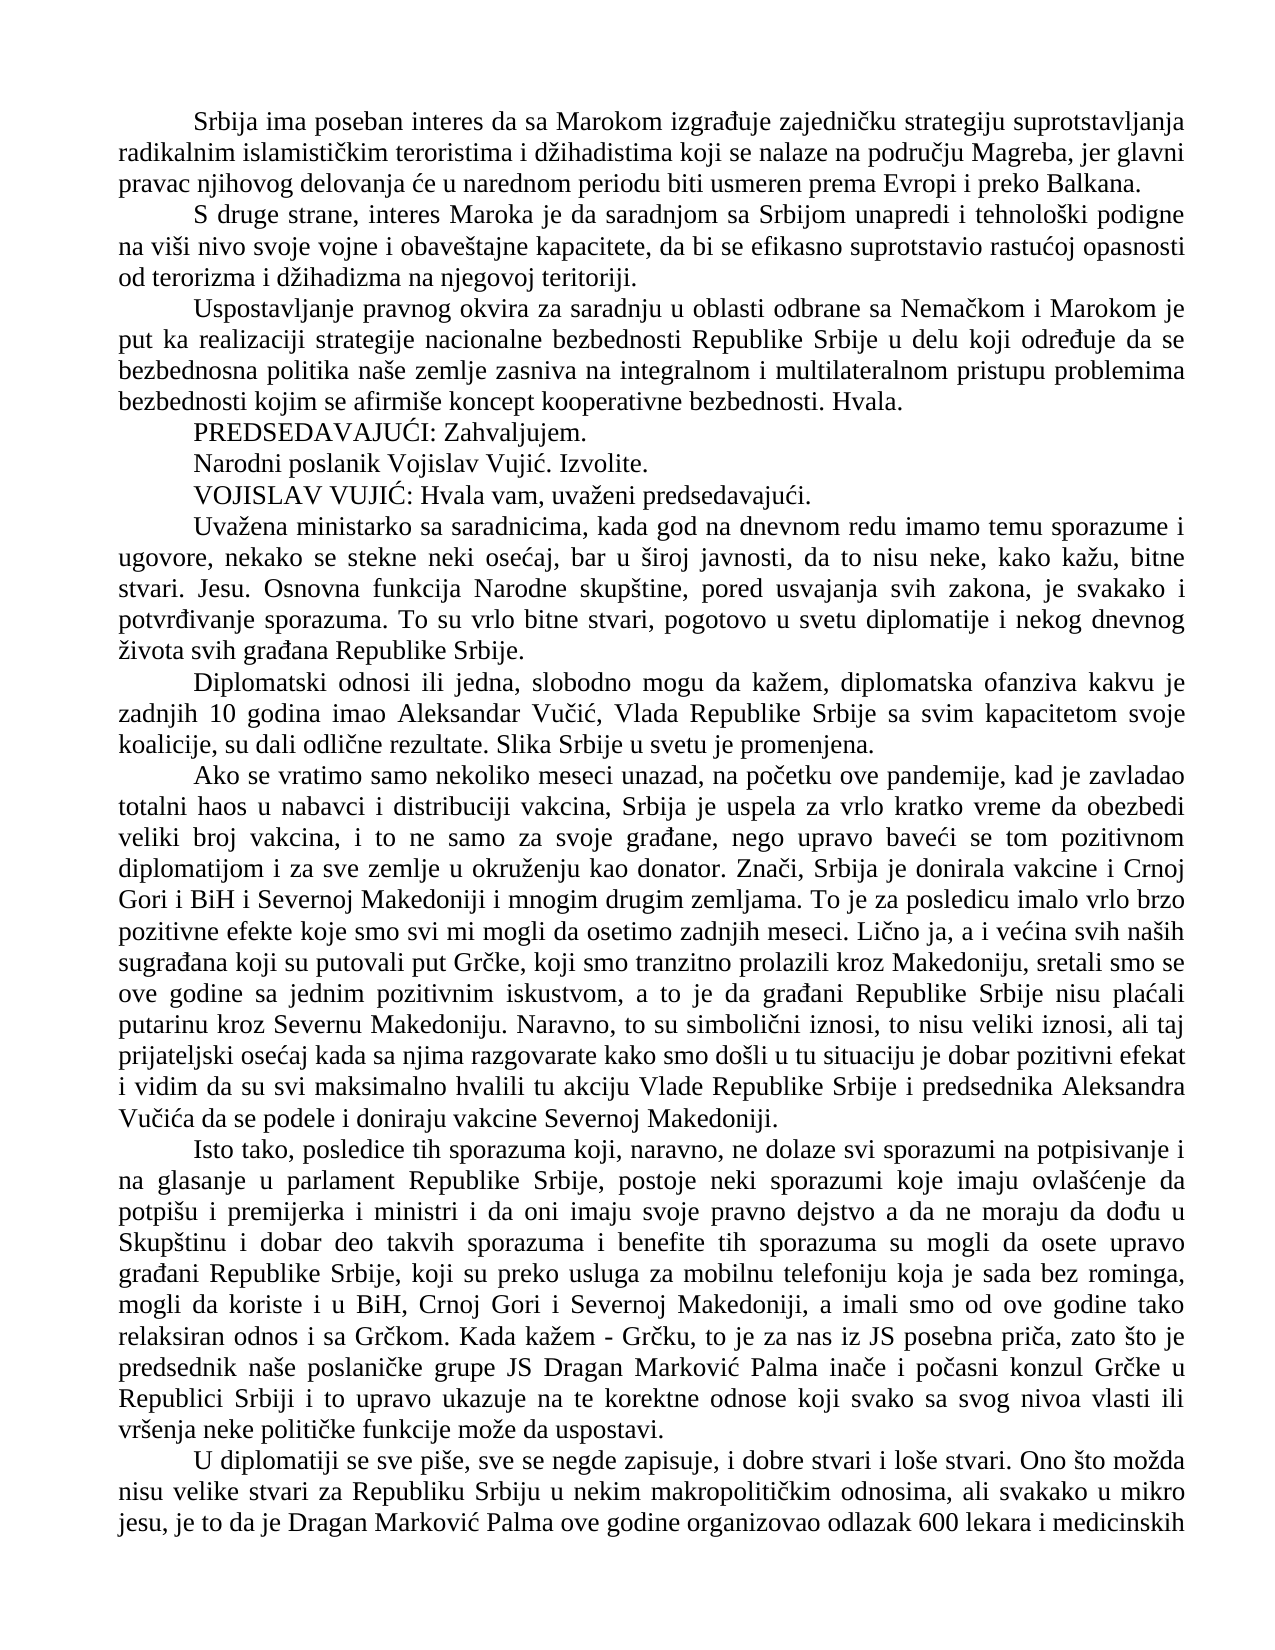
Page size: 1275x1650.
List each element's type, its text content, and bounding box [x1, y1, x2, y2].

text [118, 1444, 1186, 1538]
text Uspostavljanje pravnog okvira za saradnju u oblasti odbrane sa Nemačkom i Marokom je put ka realizaciji strategije nacionalne bezbednosti Republike Srbije u delu koji određuje da se bezbednosna politika naše zemlje zasniva na integralnom i multilateralnom pristupu problemima bezbednosti kojim se afirmiše koncept kooperativne bezbednosti. Hvala. [118, 292, 1186, 416]
text Diplomatski odnosi ili jedna, slobodno mogu da kažem, diplomatska ofanziva kakvu je zadnjih 10 godina imao Aleksandar Vučić, Vlada Republike Srbije sa svim kapacitetom svoje koalicije, su dali odlične rezultate. Slika Srbije u svetu je promenjena. [118, 666, 1186, 759]
text Ako se vratimo samo nekoliko meseci unazad, na početku ove pandemije, kad je zavladao totalni haos u nabavci i distribuciji vakcina, Srbija je uspela za vrlo kratko vreme da obezbedi veliki broj vakcina, i to ne samo za svoje građane, nego upravo baveći se tom pozitivnom diplomatijom i za sve zemlje u okruženju kao donator. Znači, Srbija je donirala vakcine i Crnoj Gori i BiH i Severnoj Makedoniji i mnogim drugim zemljama. To je za posledicu imalo vrlo brzo pozitivne efekte koje smo svi mi mogli da osetimo zadnjih meseci. Lično ja, a i većina svih naših sugrađana koji su putovali put Grčke, koji smo tranzitno prolazili kroz Makedoniju, sretali smo se ove godine sa jednim pozitivnim iskustvom, a to je da građani Republike Srbije nisu plaćali putarinu kroz Severnu Makedoniju. Naravno, to su simbolični iznosi, to nisu veliki iznosi, ali taj prijateljski osećaj kada sa njima razgovarate kako smo došli u tu situaciju je dobar pozitivni efekat i vidim da su svi maksimalno hvalili tu akciju Vlade Republike Srbije i predsednika Aleksandra Vučića da se podele i doniraju vakcine Severnoj Makedoniji. [118, 759, 1186, 1133]
text PREDSEDAVAJUĆI: Zahvaljujem. [118, 416, 1186, 448]
text Srbija ima poseban interes da sa Marokom izgrađuje zajedničku strategiju suprotstavljanja radikalnim islamističkim teroristima i džihadistima koji se nalaze na području Magreba, jer glavni pravac njihovog delovanja će u narednom periodu biti usmeren prema Evropi i preko Balkana. [118, 105, 1186, 198]
text S druge strane, interes Maroka je da saradnjom sa Srbijom unapredi i tehnološki podigne na viši nivo svoje vojne i obaveštajne kapacitete, da bi se efikasno suprotstavio rastućoj opasnosti od terorizma i džihadizma na njegovoj teritoriji. [118, 198, 1186, 292]
text Uvažena ministarko sa saradnicima, kada god na dnevnom redu imamo temu sporazume i ugovore, nekako se stekne neki osećaj, bar u široj javnosti, da to nisu neke, kako kažu, bitne stvari. Jesu. Osnovna funkcija Narodne skupštine, pored usvajanja svih zakona, je svakako i potvrđivanje sporazuma. To su vrlo bitne stvari, pogotovo u svetu diplomatije i nekog dnevnog života svih građana Republike Srbije. [118, 510, 1186, 666]
text Narodni poslanik Vojislav Vujić. Izvolite. [118, 448, 1186, 479]
text VOJISLAV VUJIĆ: Hvala vam, uvaženi predsedavajući. [118, 479, 1186, 510]
text Isto tako, posledice tih sporazuma koji, naravno, ne dolaze svi sporazumi na potpisivanje i na glasanje u parlament Republike Srbije, postoje neki sporazumi koje imaju ovlašćenje da potpišu i premijerka i ministri i da oni imaju svoje pravno dejstvo a da ne moraju da dođu u Skupštinu i dobar deo takvih sporazuma i benefite tih sporazuma su mogli da osete upravo građani Republike Srbije, koji su preko usluga za mobilnu telefoniju koja je sada bez rominga, mogli da koriste i u BiH, Crnoj Gori i Severnoj Makedoniji, a imali smo od ove godine tako relaksiran odnos i sa Grčkom. Kada kažem - Grčku, to je za nas iz JS posebna priča, zato što je predsednik naše poslaničke grupe JS Dragan Marković Palma inače i počasni konzul Grčke u Republici Srbiji i to upravo ukazuje na te korektne odnose koji svako sa svog nivoa vlasti ili vršenja neke političke funkcije može da uspostavi. [118, 1133, 1186, 1444]
